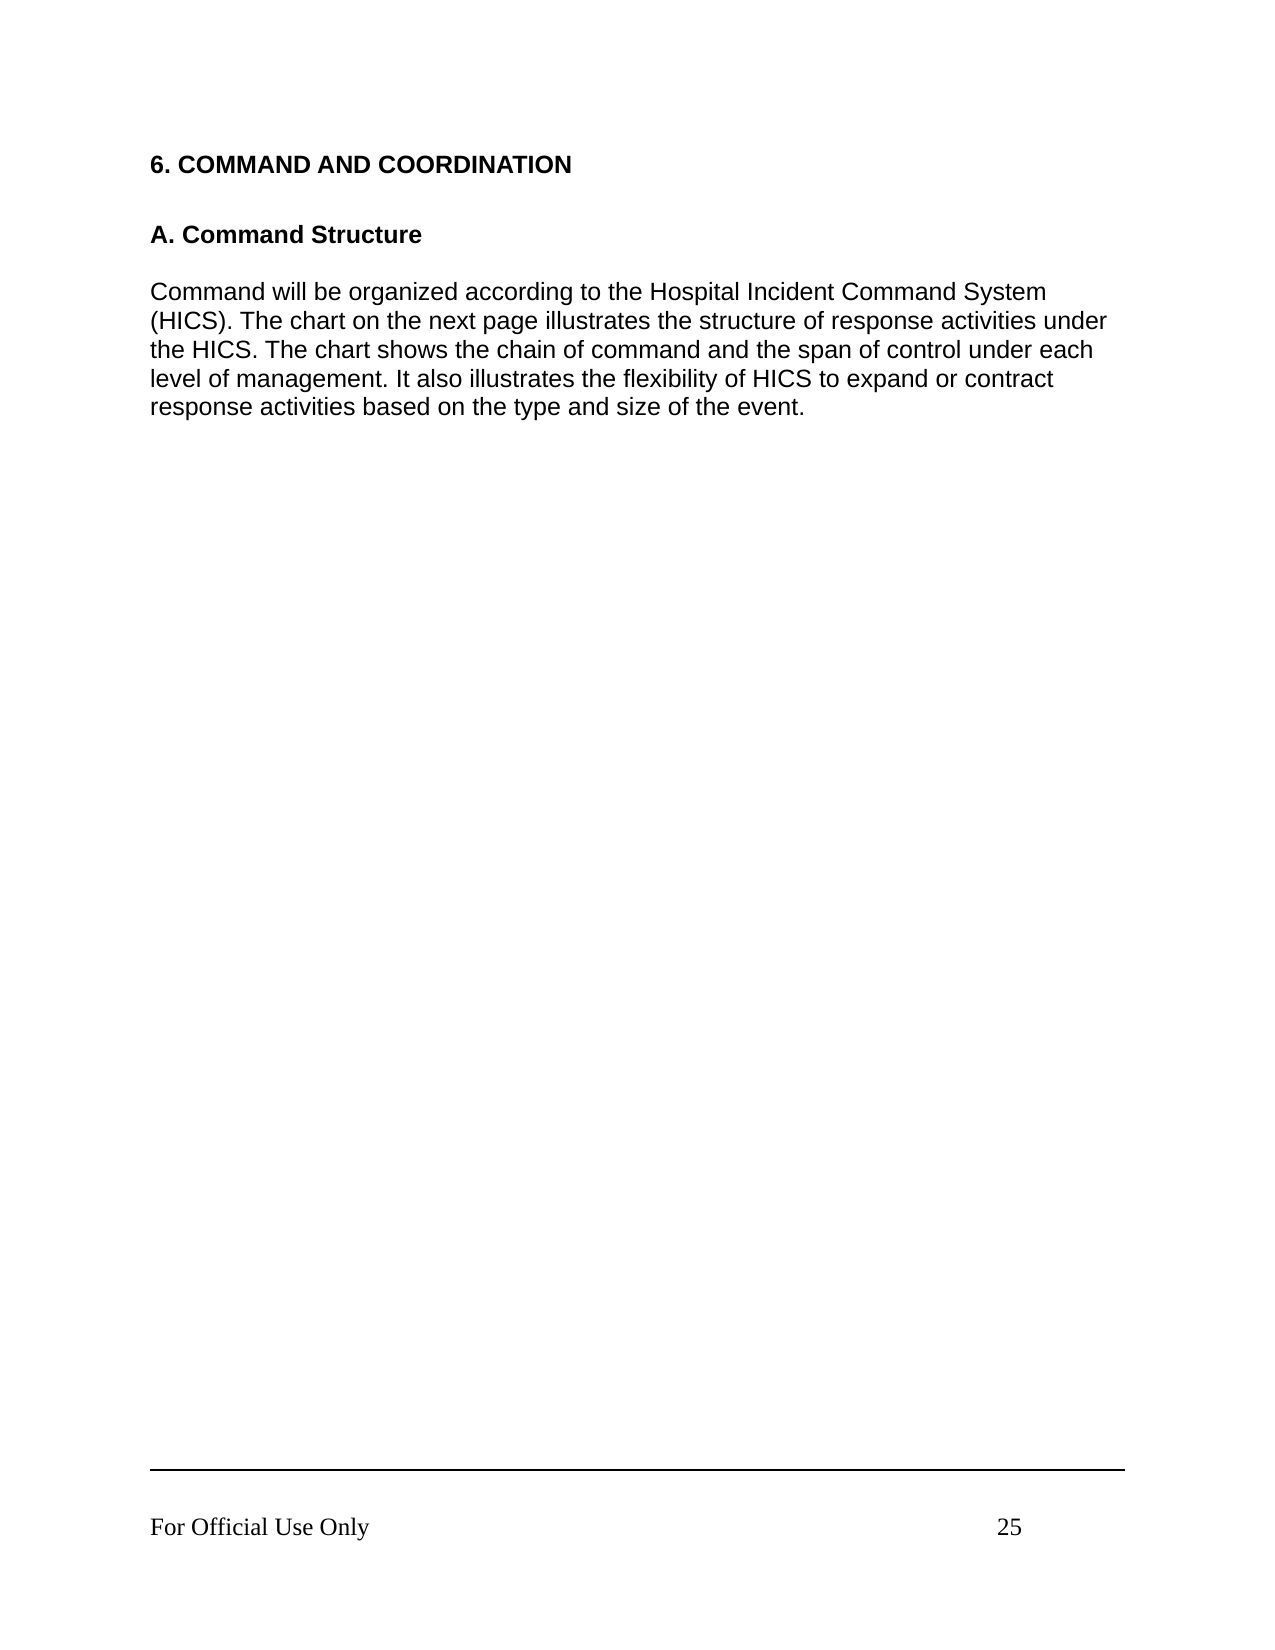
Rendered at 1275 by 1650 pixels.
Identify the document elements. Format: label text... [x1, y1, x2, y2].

subtitle 6. COMMAND AND COORDINATION [150, 150, 1125, 179]
text A. Command Structure [150, 220, 1125, 249]
text Command will be organized according to the Hospital Incident Command System (HICS). The chart on the next page illustrates the structure of response activities under the HICS. The chart shows the chain of command and the span of control under each level of management. It also illustrates the flexibility of HICS to expand or contract response activities based on the type and size of the event. [150, 277, 1125, 421]
